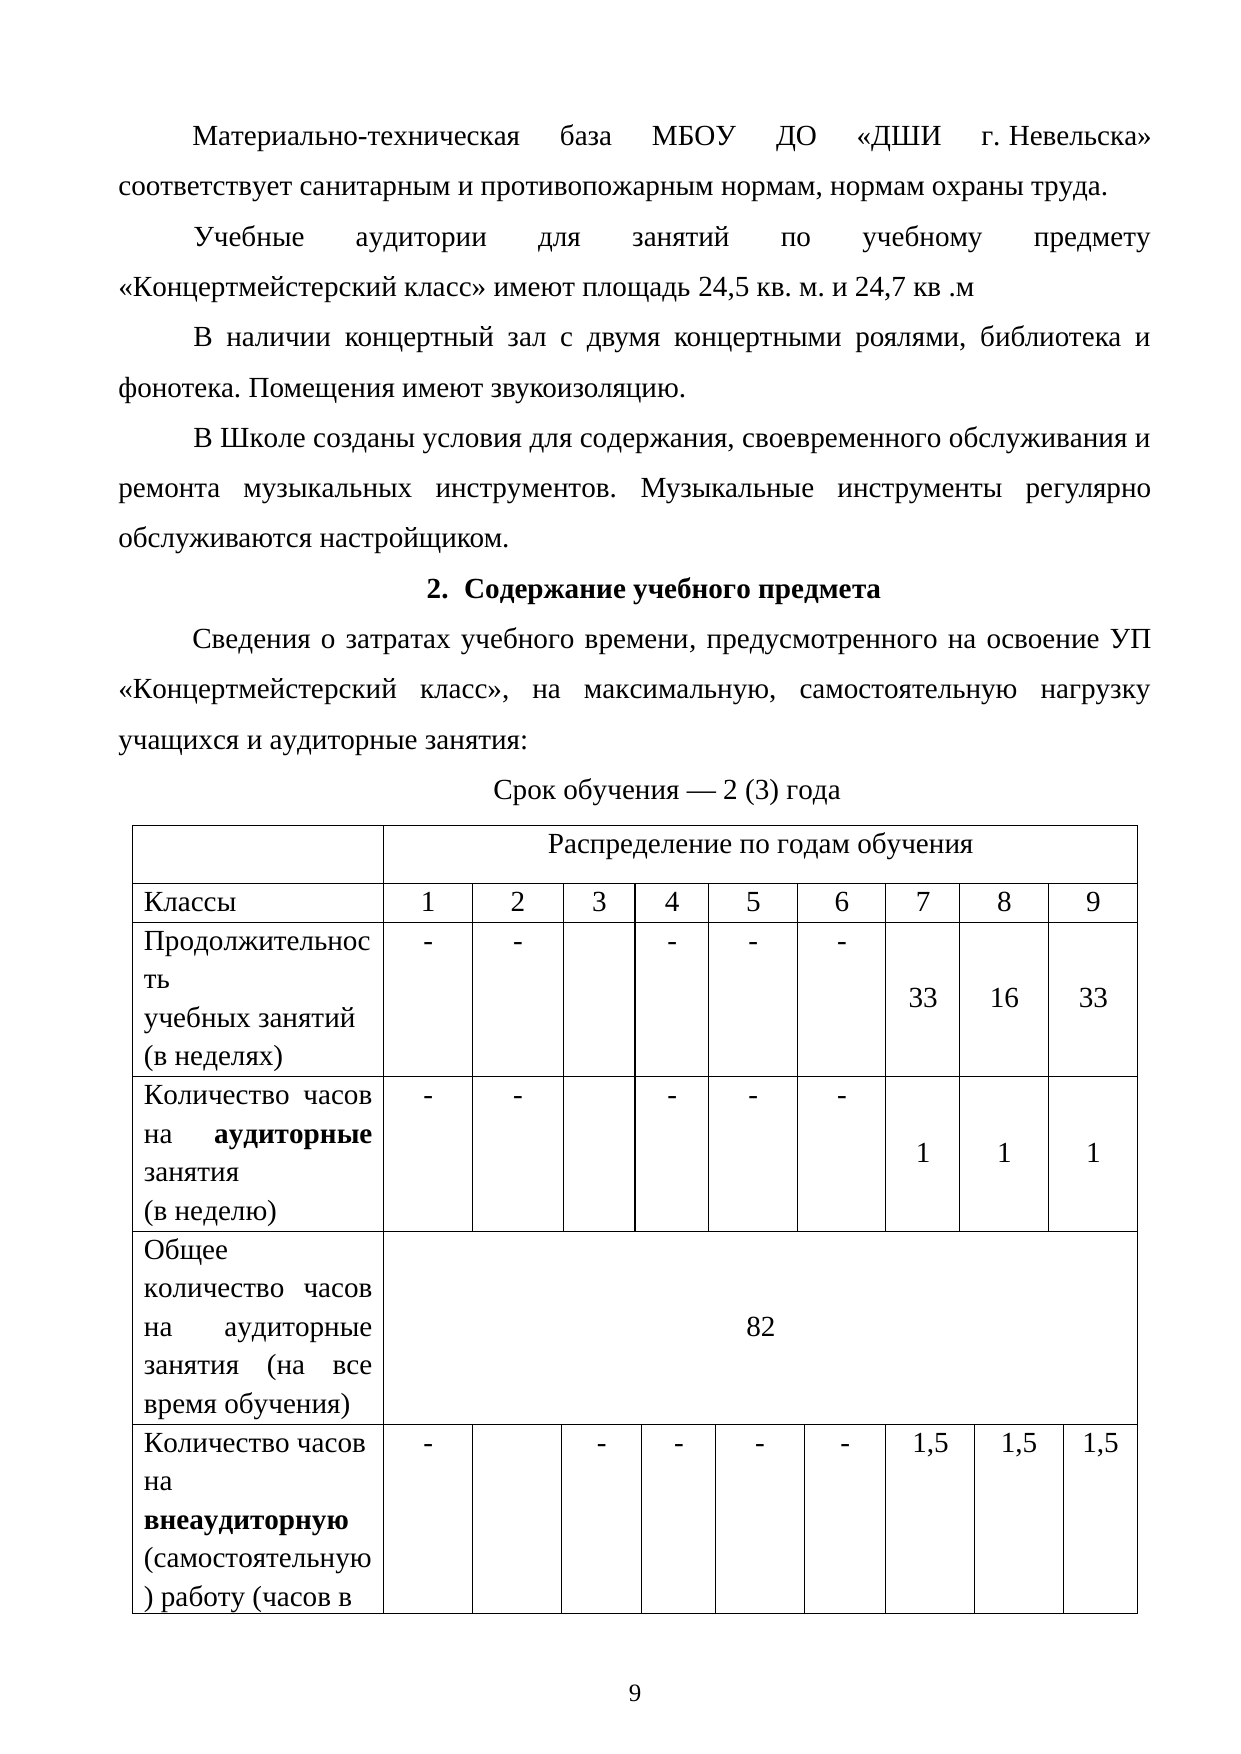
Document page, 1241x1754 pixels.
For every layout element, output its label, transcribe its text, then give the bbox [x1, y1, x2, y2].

table_cell 3 [564, 884, 634, 922]
table_cell - [709, 923, 797, 1076]
table_cell 2 [473, 884, 563, 922]
table_cell 1 [960, 1077, 1048, 1231]
table_cell [564, 923, 634, 1076]
table_cell 9 [1049, 884, 1137, 922]
table_cell - [798, 923, 885, 1076]
table_cell - [562, 1425, 641, 1612]
table_cell - [636, 923, 708, 1076]
table_cell 1 [384, 884, 472, 922]
table_cell - [805, 1425, 885, 1612]
table_header Распределение по годам обучения [384, 826, 1137, 883]
table_cell Классы [133, 884, 383, 922]
table_cell - [709, 1077, 797, 1231]
table_cell - [384, 1077, 472, 1231]
table_cell 1,5 [886, 1425, 974, 1612]
list Содержание учебного предмета [156, 571, 1152, 604]
list Срок обучения — 2 (3) года [462, 772, 1152, 806]
table_cell Продолжительность учебных занятий (в неделях) [133, 923, 383, 1076]
text Сведения о затратах учебного времени, предусмотренного на освоение УП «Концертмейстерский класс», на максимальную, самостоятельную нагрузку учащихся и аудиторные занятия: [118, 621, 1152, 755]
text Учебные аудитории для занятий по учебному предмету «Концертмейстерский класс» имеют площадь 24,5 кв. м. и 24,7 кв .м [118, 219, 1152, 303]
table_cell - [473, 1077, 563, 1231]
table_cell [473, 1425, 561, 1612]
table_cell 33 [1049, 923, 1137, 1076]
table_cell 7 [886, 884, 959, 922]
table_cell - [642, 1425, 715, 1612]
text В наличии концертный зал с двумя концертными роялями, библиотека и фонотека. Помещения имеют звукоизоляцию. [118, 319, 1152, 403]
table_cell - [636, 1077, 708, 1231]
table_cell 82 [384, 1232, 1137, 1424]
table_cell 8 [960, 884, 1048, 922]
table_cell 5 [709, 884, 797, 922]
table_cell 1,5 [1064, 1425, 1137, 1612]
table_cell 1 [1049, 1077, 1137, 1231]
table_cell Количество часов на аудиторные занятия (в неделю) [133, 1077, 383, 1231]
table_cell - [798, 1077, 885, 1231]
table_cell 1 [886, 1077, 959, 1231]
text В Школе созданы условия для содержания, своевременного обслуживания и ремонта музыкальных инструментов. Музыкальные инструменты регулярно обслуживаются настройщиком. [118, 420, 1152, 554]
table_cell 16 [960, 923, 1048, 1076]
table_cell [133, 1425, 383, 1612]
table_cell [564, 1077, 634, 1231]
table_cell - [716, 1425, 804, 1612]
table_cell 6 [798, 884, 885, 922]
table_cell 4 [636, 884, 708, 922]
table_cell 1,5 [975, 1425, 1063, 1612]
table_cell - [473, 923, 563, 1076]
text Материально-техническая база МБОУ ДО «ДШИ г. Невельска» соответствует санитарным и противопожарным нормам, нормам охраны труда. [118, 118, 1152, 202]
table_cell - [384, 1425, 472, 1612]
table_cell - [384, 923, 472, 1076]
table_cell 33 [886, 923, 959, 1076]
table_header [133, 826, 383, 883]
table_cell Общее количество часов на аудиторные занятия (на все время обучения) [133, 1232, 383, 1424]
